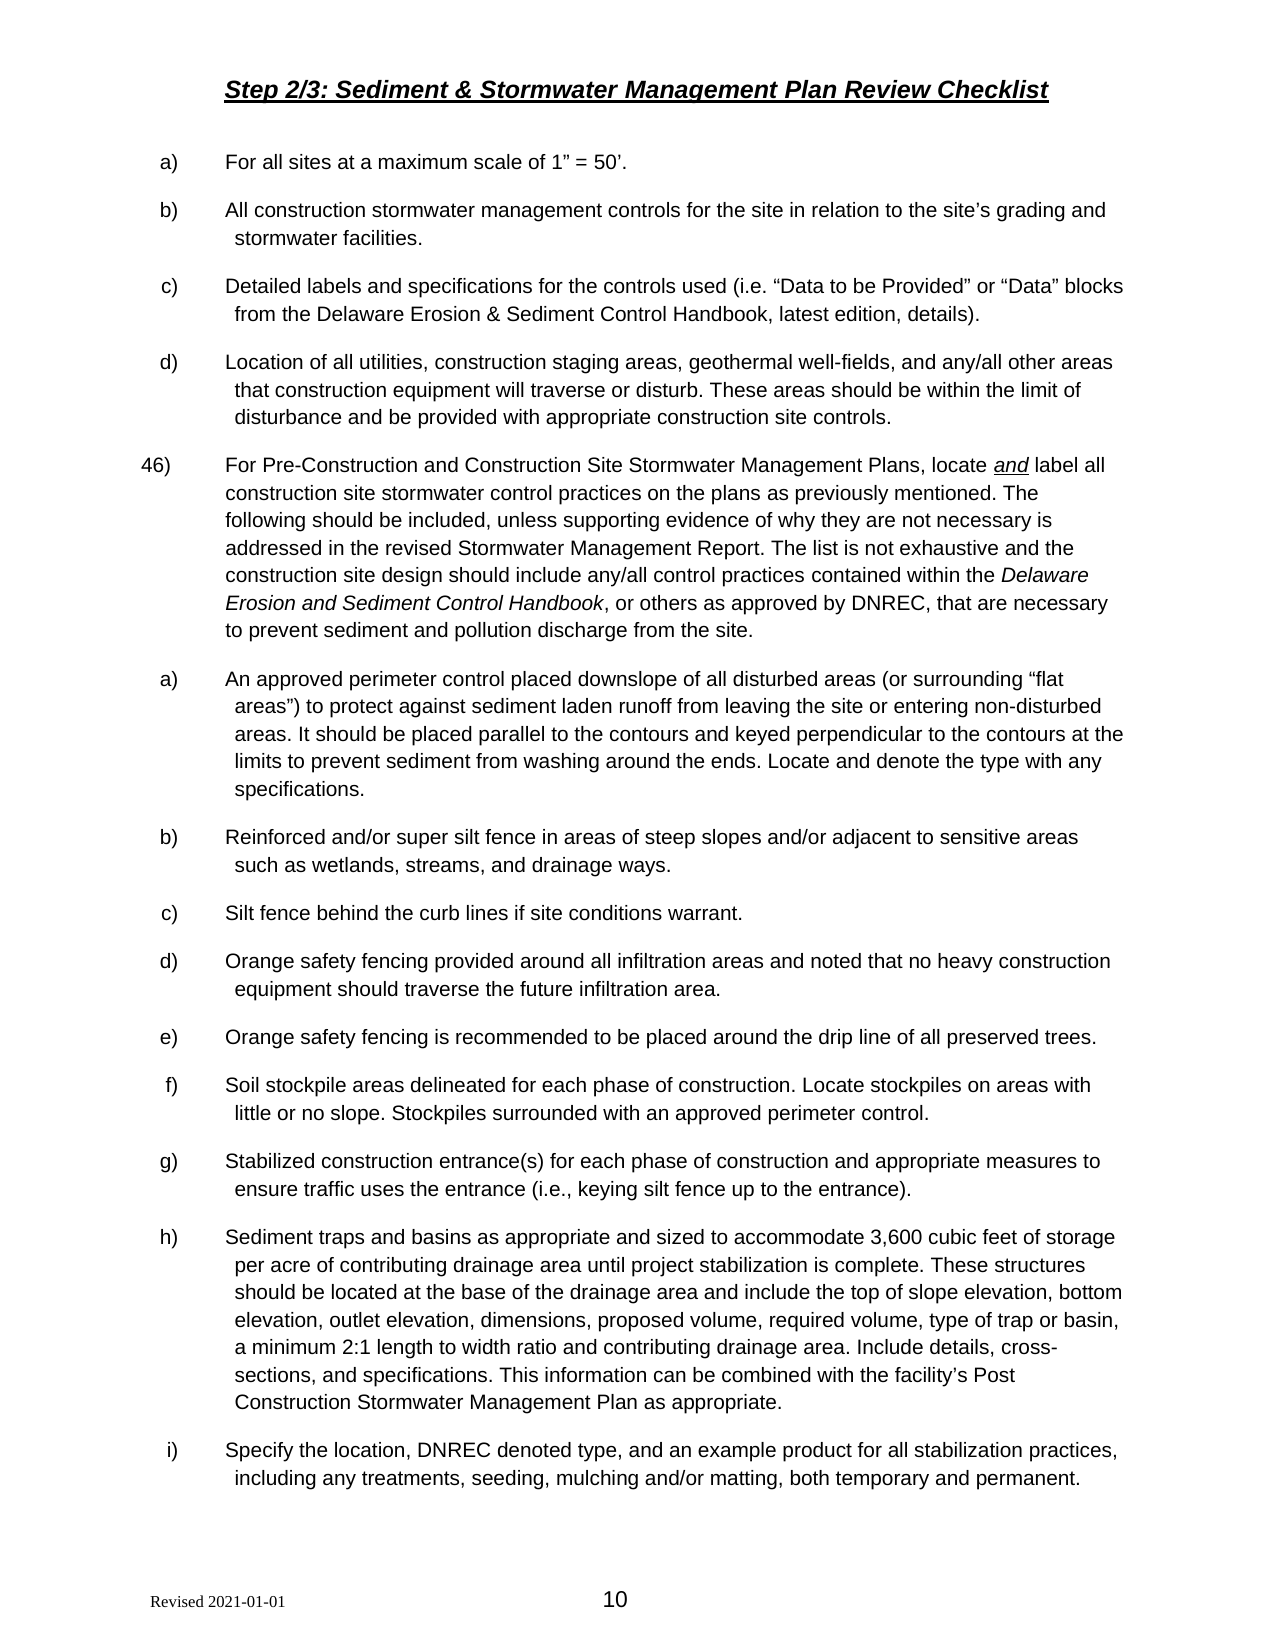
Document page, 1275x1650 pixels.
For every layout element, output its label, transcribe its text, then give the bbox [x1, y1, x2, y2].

list An approved perimeter control placed downslope of all disturbed areas (or surrounding “flat areas”) to protect against sediment laden runoff from leaving the site or entering non-disturbed areas. It should be placed parallel to the contours and keyed perpendicular to the contours at the limits to prevent sediment from washing around the ends. Locate and denote the type with any specifications. [178, 667, 1125, 801]
list Soil stockpile areas delineated for each phase of construction. Locate stockpiles on areas with little or no slope. Stockpiles surrounded with an approved perimeter control. [178, 1073, 1125, 1125]
list Orange safety fencing is recommended to be placed around the drip line of all preserved trees. [178, 1025, 1125, 1049]
list Orange safety fencing provided around all infiltration areas and noted that no heavy construction equipment should traverse the future infiltration area. [178, 949, 1125, 1001]
list Reinforced and/or super silt fence in areas of steep slopes and/or adjacent to sensitive areas such as wetlands, streams, and drainage ways. [178, 825, 1125, 876]
list All construction stormwater management controls for the site in relation to the site’s grading and stormwater facilities. [178, 198, 1125, 250]
list Location of all utilities, construction staging areas, geothermal well-fields, and any/all other areas that construction equipment will traverse or disturb. These areas should be within the limit of disturbance and be provided with appropriate construction site controls. [178, 350, 1125, 429]
list Silt fence behind the curb lines if site conditions warrant. [178, 901, 1125, 925]
list Sediment traps and basins as appropriate and sized to accommodate 3,600 cubic feet of storage per acre of contributing drainage area until project stabilization is complete. These structures should be located at the base of the drainage area and include the top of slope elevation, bottom elevation, outlet elevation, dimensions, proposed volume, required volume, type of trap or basin, a minimum 2:1 length to width ratio and contributing drainage area. Include details, cross-sections, and specifications. This information can be combined with the facility’s Post Construction Stormwater Management Plan as appropriate. [178, 1225, 1125, 1414]
list Detailed labels and specifications for the controls used (i.e. “Data to be Provided” or “Data” blocks from the Delaware Erosion & Sediment Control Handbook, latest edition, details). [178, 274, 1125, 326]
list For Pre-Construction and Construction Site Stormwater Management Plans, locate and label all construction site stormwater control practices on the plans as previously mentioned. The following should be included, unless supporting evidence of why they are not necessary is addressed in the revised Stormwater Management Report. The list is not exhaustive and the construction site design should include any/all control practices contained within the Delaware Erosion and Sediment Control Handbook, or others as approved by DNREC, that are necessary to prevent sediment and pollution discharge from the site. [141, 453, 1125, 642]
list Stabilized construction entrance(s) for each phase of construction and appropriate measures to ensure traffic uses the entrance (i.e., keying silt fence up to the entrance). [178, 1149, 1125, 1201]
list For all sites at a maximum scale of 1” = 50’. [178, 150, 1125, 174]
list Specify the location, DNREC denoted type, and an example product for all stabilization practices, including any treatments, seeding, mulching and/or matting, both temporary and permanent. [178, 1438, 1125, 1490]
